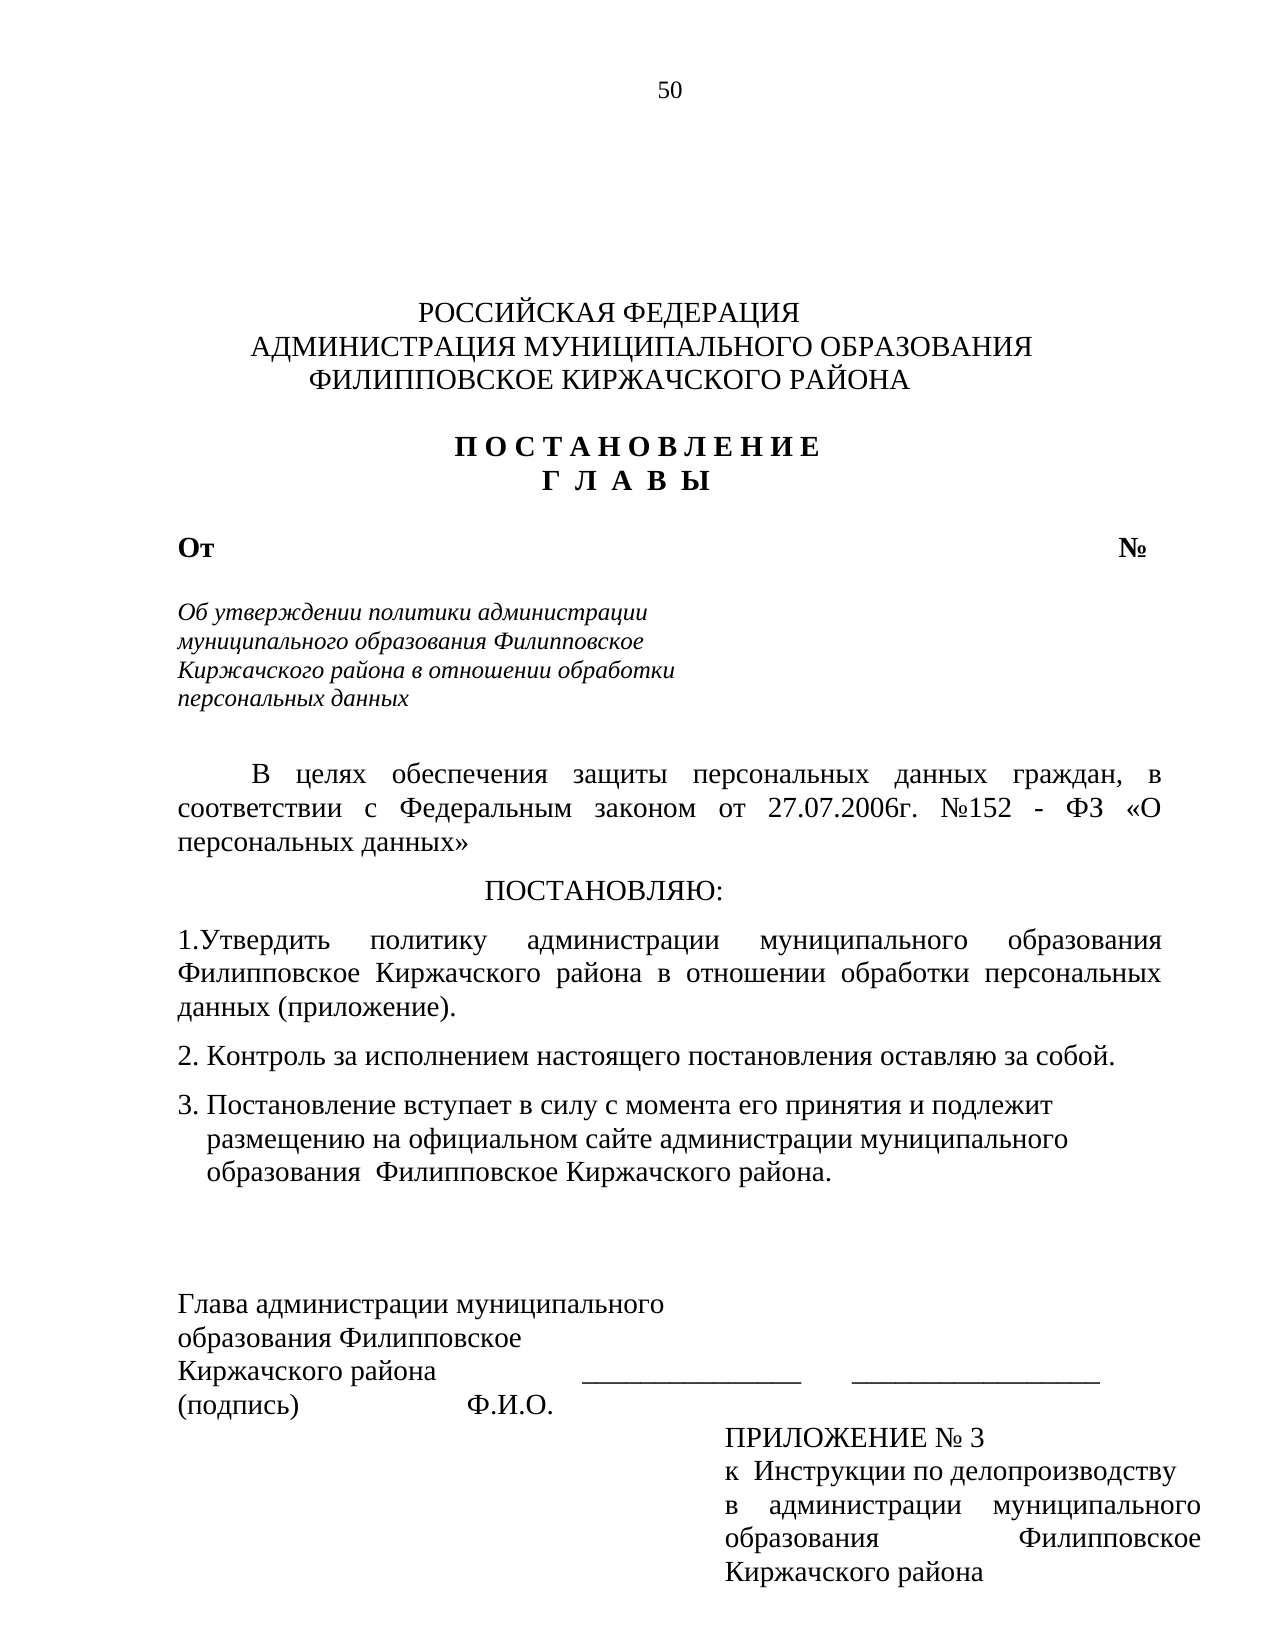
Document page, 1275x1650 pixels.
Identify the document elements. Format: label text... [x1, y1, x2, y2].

text муниципального образования Филипповское [177, 626, 1162, 655]
text РОССИЙСКАЯ ФЕДЕРАЦИЯ [177, 295, 1162, 329]
text Глава администрации муниципального [177, 1286, 1162, 1320]
text размещению на официальном сайте администрации муниципального [177, 1121, 1162, 1154]
table_header ПРИЛОЖЕНИЕ № 3 к Инструкции по делопроизводству в администрации муниципального образования Филипповское Киржачского района [713, 1420, 1213, 1650]
text 2. Контроль за исполнением настоящего постановления оставляю за собой. [177, 1038, 1162, 1072]
text образования Филипповское Киржачского района. [177, 1154, 1162, 1188]
text образования Филипповское [177, 1320, 1162, 1353]
text Об утверждении политики администрации [177, 597, 1162, 626]
text 1.Утвердить политику администрации муниципального образования Филипповское Киржачского района в отношении обработки персональных данных (приложение). [177, 922, 1162, 1023]
text АДМИНИСТРАЦИЯ МУНИЦИПАЛЬНОГО ОБРАЗОВАНИЯ [177, 329, 1162, 362]
text персональных данных [177, 683, 1162, 712]
text П О С Т А Н О В Л Е Н И Е [177, 429, 1162, 463]
text Киржачского района в отношении обработки [177, 655, 1162, 683]
text От № [177, 530, 1162, 564]
text Киржачского района _______________ _________________ [177, 1353, 1162, 1387]
text 3. Постановление вступает в силу с момента его принятия и подлежит [177, 1087, 1162, 1121]
text В целях обеспечения защиты персональных данных граждан, в соответствии с Федеральным законом от 27.07.2006г. №152 - ФЗ «О персональных данных» [177, 757, 1162, 857]
text ФИЛИППОВСКОЕ КИРЖАЧСКОГО РАЙОНА [177, 362, 1162, 396]
text (подпись) Ф.И.О. [177, 1387, 1162, 1421]
text Г Л А В Ы [177, 463, 1162, 497]
text ПОСТАНОВЛЯЮ: [177, 873, 1162, 906]
